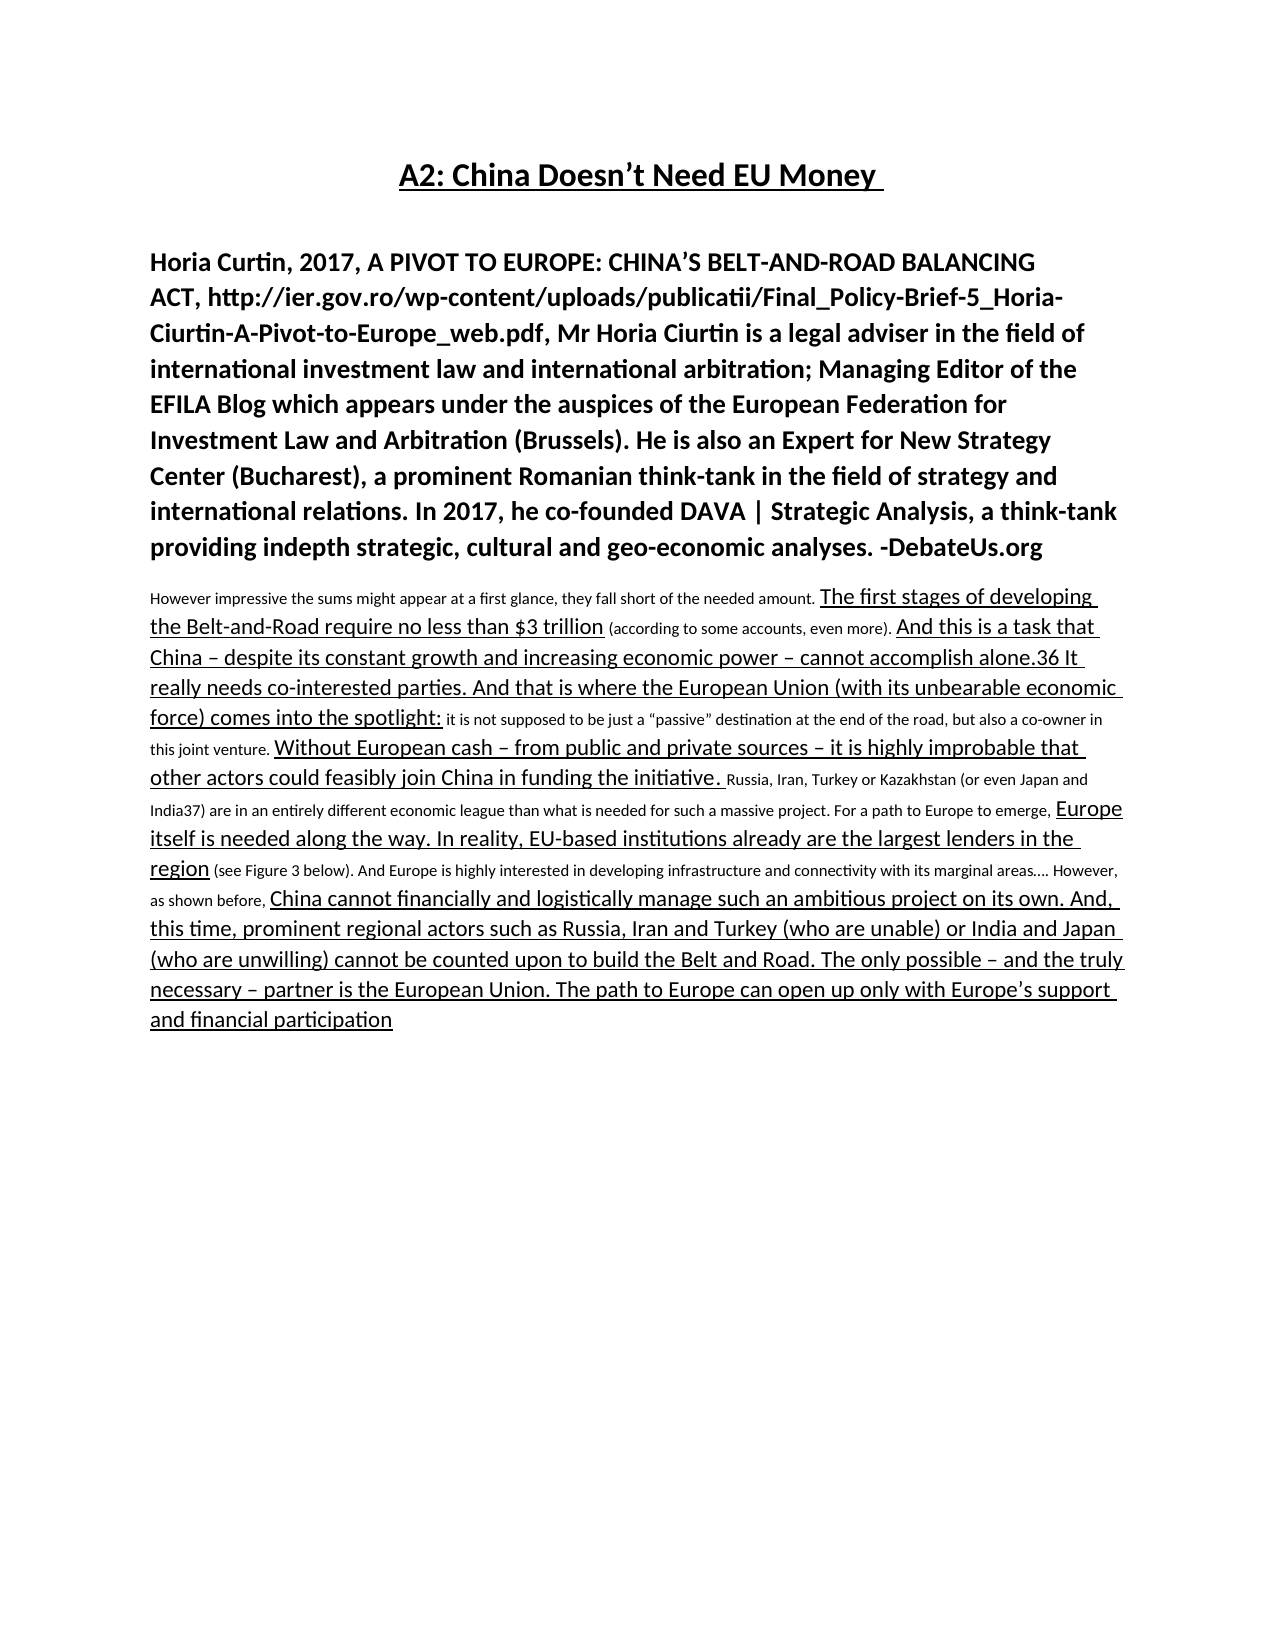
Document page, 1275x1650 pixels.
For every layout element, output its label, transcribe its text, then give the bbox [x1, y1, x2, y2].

text However impressive the sums might appear at a first glance, they fall short of the needed amount. The first stages of developing the Belt-and-Road require no less than $3 trillion (according to some accounts, even more). And this is a task that China – despite its constant growth and increasing economic power – cannot accomplish alone.36 It really needs co-interested parties. And that is where the European Union (with its unbearable economic force) comes into the spotlight: it is not supposed to be just a “passive” destination at the end of the road, but also a co-owner in this joint venture. Without European cash – from public and private sources – it is highly improbable that other actors could feasibly join China in funding the initiative. Russia, Iran, Turkey or Kazakhstan (or even Japan and India37) are in an entirely different economic league than what is needed for such a massive project. For a path to Europe to emerge, Europe itself is needed along the way. In reality, EU-based institutions already are the largest lenders in the region (see Figure 3 below). And Europe is highly interested in developing infrastructure and connectivity with its marginal areas…. However, as shown before, China cannot financially and logistically manage such an ambitious project on its own. And, this time, prominent regional actors such as Russia, Iran and Turkey (who are unable) or India and Japan (who are unwilling) cannot be counted upon to build the Belt and Road. The only possible – and the truly necessary – partner is the European Union. The path to Europe can open up only with Europe’s support and financial participation [150, 582, 1125, 969]
text Horia Curtin, 2017, A PIVOT TO EUROPE: CHINA’S BELT-AND-ROAD BALANCING ACT, http://ier.gov.ro/wp-content/uploads/publicatii/Final_Policy-Brief-5_Horia-Ciurtin-A-Pivot-to-Europe_web.pdf, Mr Horia Ciurtin is a legal adviser in the field of international investment law and international arbitration; Managing Editor of the EFILA Blog which appears under the auspices of the European Federation for Investment Law and Arbitration (Brussels). He is also an Expert for New Strategy Center (Bucharest), a prominent Romanian think-tank in the field of strategy and international relations. In 2017, he co-founded DAVA | Strategic Analysis, a think-tank providing indepth strategic, cultural and geo-economic analyses. -DebateUs.org [150, 245, 1125, 563]
subtitle A2: China Doesn’t Need EU Money [150, 154, 1125, 195]
